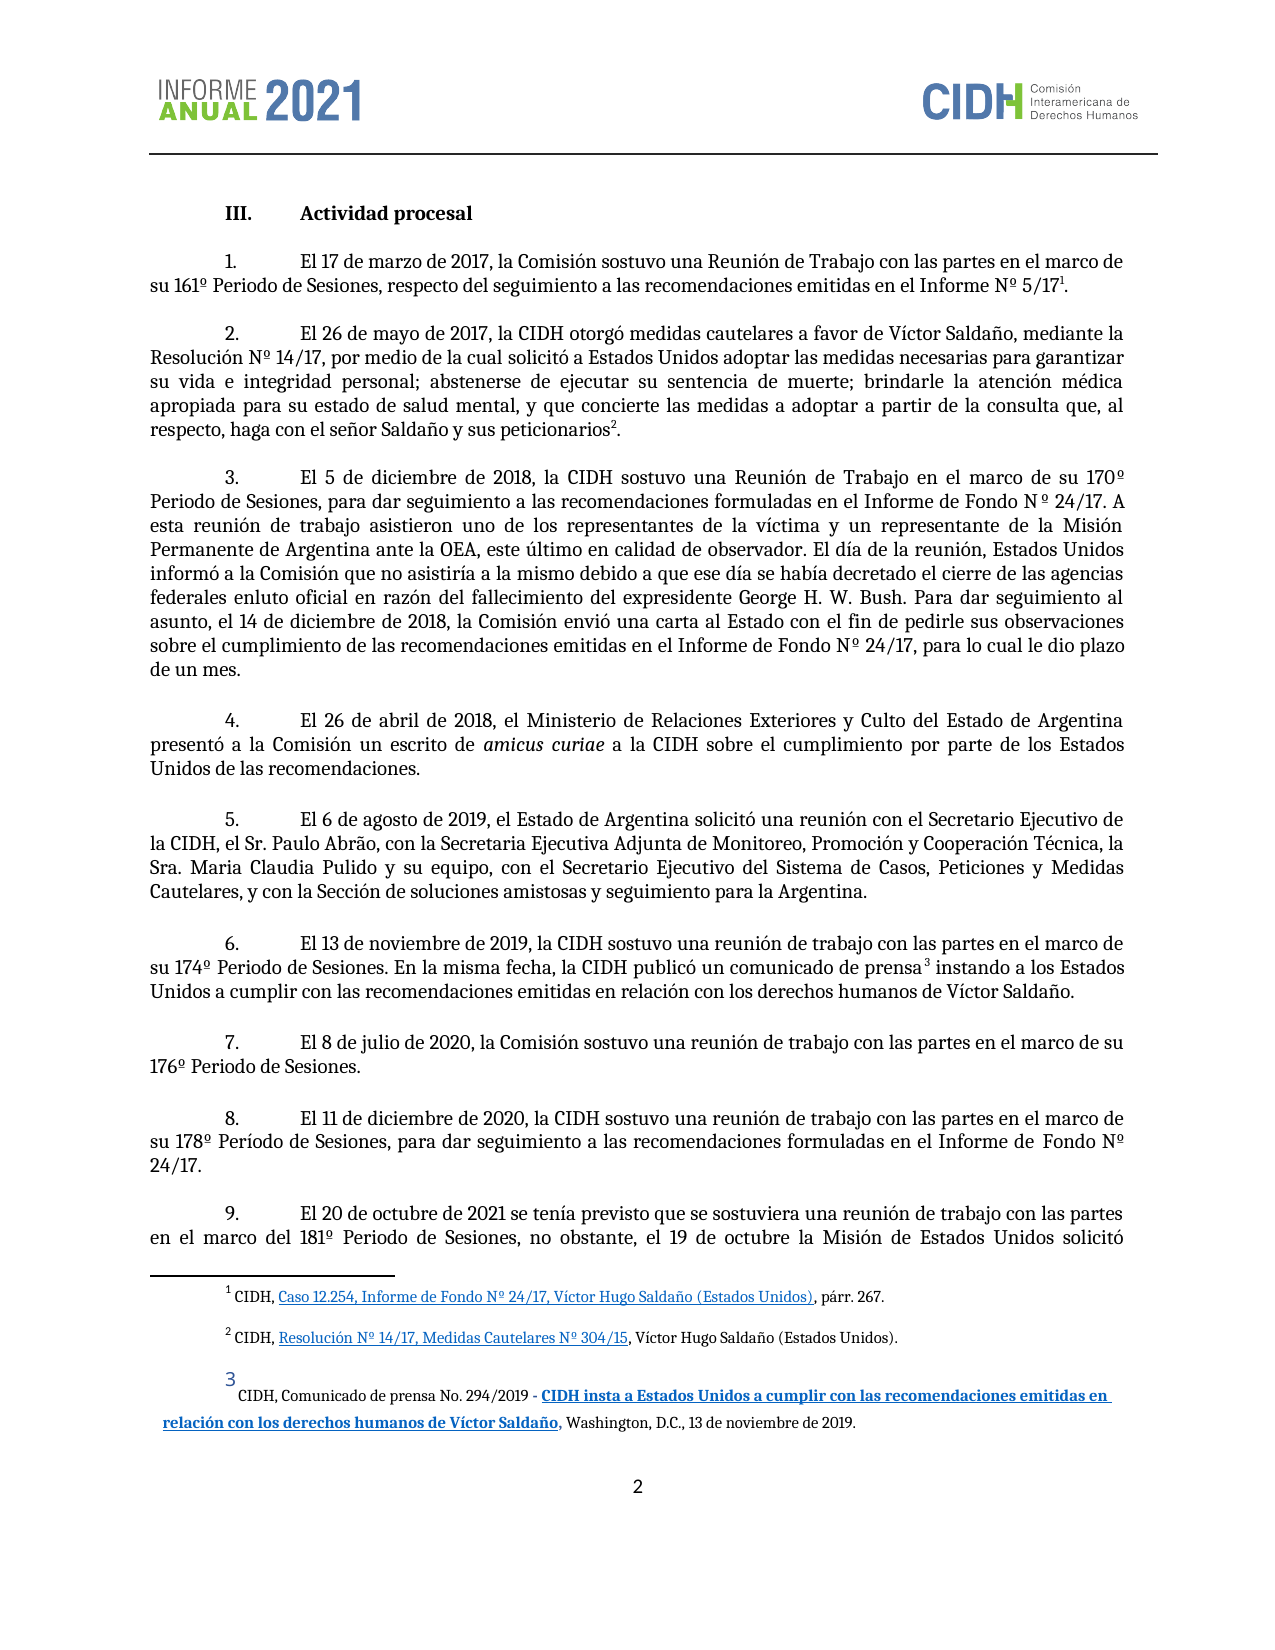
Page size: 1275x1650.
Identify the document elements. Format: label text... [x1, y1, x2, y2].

list El 11 de diciembre de 2020, la CIDH sostuvo una reunión de trabajo con las partes en el marco de su 178º Período de Sesiones, para dar seguimiento a las recomendaciones formuladas en el Informe de Fondo Nº 24/17. [150, 1106, 1125, 1178]
list El 5 de diciembre de 2018, la CIDH sostuvo una Reunión de Trabajo en el marco de su 170º Periodo de Sesiones, para dar seguimiento a las recomendaciones formuladas en el Informe de Fondo Nº 24/17. A esta reunión de trabajo asistieron uno de los representantes de la víctima y un representante de la Misión Permanente de Argentina ante la OEA, este último en calidad de observador. El día de la reunión, Estados Unidos informó a la Comisión que no asistiría a la mismo debido a que ese día se había decretado el cierre de las agencias federales enluto oficial en razón del fallecimiento del expresidente George H. W. Bush. Para dar seguimiento al asunto, el 14 de diciembre de 2018, la Comisión envió una carta al Estado con el fin de pedirle sus observaciones sobre el cumplimiento de las recomendaciones emitidas en el Informe de Fondo Nº 24/17, para lo cual le dio plazo de un mes. [150, 466, 1125, 681]
list El 26 de abril de 2018, el Ministerio de Relaciones Exteriores y Culto del Estado de Argentina presentó a la Comisión un escrito de amicus curiae a la CIDH sobre el cumplimiento por parte de los Estados Unidos de las recomendaciones. [150, 709, 1125, 781]
list Actividad procesal [225, 202, 1125, 226]
picture [150, 73, 369, 126]
list El 13 de noviembre de 2019, la CIDH sostuvo una reunión de trabajo con las partes en el marco de su 174º Periodo de Sesiones. En la misma fecha, la CIDH publicó un comunicado de prensa instando a los Estados Unidos a cumplir con las recomendaciones emitidas en relación con los derechos humanos de Víctor Saldaño. [150, 931, 1125, 1003]
list El 8 de julio de 2020, la Comisión sostuvo una reunión de trabajo con las partes en el marco de su 176º Periodo de Sesiones. [150, 1031, 1125, 1079]
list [150, 1202, 1125, 1250]
list El 26 de mayo de 2017, la CIDH otorgó medidas cautelares a favor de Víctor Saldaño, mediante la Resolución Nº 14/17, por medio de la cual solicitó a Estados Unidos adoptar las medidas necesarias para garantizar su vida e integridad personal; abstenerse de ejecutar su sentencia de muerte; brindarle la atención médica apropiada para su estado de salud mental, y que concierte las medidas a adoptar a partir de la consulta que, al respecto, haga con el señor Saldaño y sus peticionarios. [150, 322, 1125, 442]
picture [914, 73, 1158, 130]
list El 17 de marzo de 2017, la Comisión sostuvo una Reunión de Trabajo con las partes en el marco de su 161º Periodo de Sesiones, respecto del seguimiento a las recomendaciones emitidas en el Informe Nº 5/17. [150, 250, 1125, 298]
list El 6 de agosto de 2019, el Estado de Argentina solicitó una reunión con el Secretario Ejecutivo de la CIDH, el Sr. Paulo Abrão, con la Secretaria Ejecutiva Adjunta de Monitoreo, Promoción y Cooperación Técnica, la Sra. Maria Claudia Pulido y su equipo, con el Secretario Ejecutivo del Sistema de Casos, Peticiones y Medidas Cautelares, y con la Sección de soluciones amistosas y seguimiento para la Argentina. [150, 808, 1125, 904]
